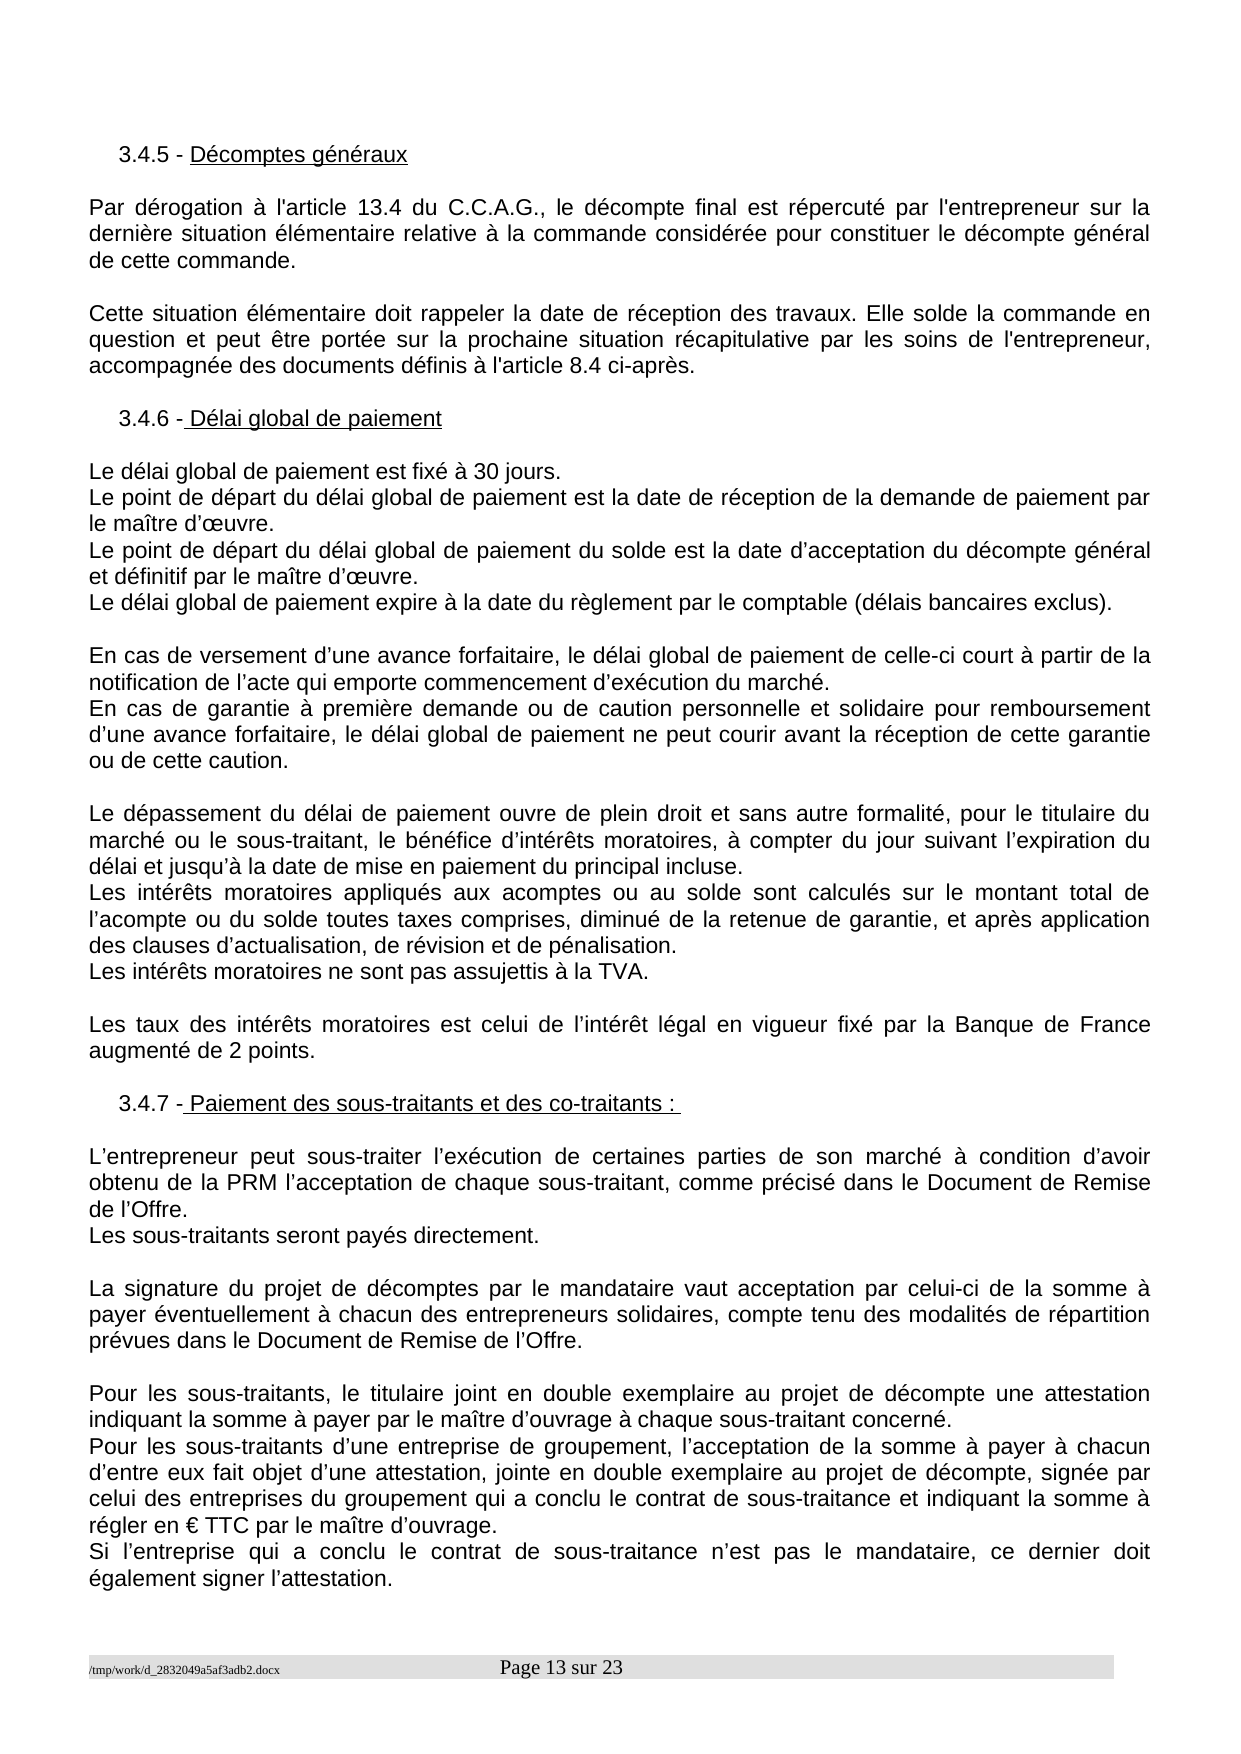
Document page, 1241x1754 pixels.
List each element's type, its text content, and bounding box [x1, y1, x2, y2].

text En cas de versement d’une avance forfaitaire, le délai global de paiement de celle-ci court à partir de la notification de l’acte qui emporte commencement d’exécution du marché. [89, 642, 1152, 695]
text Le délai global de paiement expire à la date du règlement par le comptable (délais bancaires exclus). [89, 589, 1152, 616]
text Cette situation élémentaire doit rappeler la date de réception des travaux. Elle solde la commande en question et peut être portée sur la prochaine situation récapitulative par les soins de l'entrepreneur, accompagnée des documents définis à l'article 8.4 ci-après. [89, 299, 1152, 378]
text L’entrepreneur peut sous-traiter l’exécution de certaines parties de son marché à condition d’avoir obtenu de la PRM l’acceptation de chaque sous-traitant, comme précisé dans le Document de Remise de l’Offre. [89, 1143, 1152, 1222]
text Les sous-traitants seront payés directement. [89, 1222, 1152, 1248]
subtitle 3.4.5 - Décomptes généraux [118, 141, 1152, 168]
text Les intérêts moratoires ne sont pas assujettis à la TVA. [89, 958, 1152, 985]
text La signature du projet de décomptes par le mandataire vaut acceptation par celui-ci de la somme à payer éventuellement à chacun des entrepreneurs solidaires, compte tenu des modalités de répartition prévues dans le Document de Remise de l’Offre. [89, 1274, 1152, 1354]
text Pour les sous-traitants d’une entreprise de groupement, l’acceptation de la somme à payer à chacun d’entre eux fait objet d’une attestation, jointe en double exemplaire au projet de décompte, signée par celui des entreprises du groupement qui a conclu le contrat de sous-traitance et indiquant la somme à régler en € TTC par le maître d’ouvrage. [89, 1433, 1152, 1538]
text Le délai global de paiement est fixé à 30 jours. [89, 458, 1152, 484]
text Le point de départ du délai global de paiement du solde est la date d’acceptation du décompte général et définitif par le maître d’œuvre. [89, 537, 1152, 589]
subtitle 3.4.7 - Paiement des sous-traitants et des co-traitants : [118, 1090, 1152, 1116]
text Par dérogation à l'article 13.4 du C.C.A.G., le décompte final est répercuté par l'entrepreneur sur la dernière situation élémentaire relative à la commande considérée pour constituer le décompte général de cette commande. [89, 194, 1152, 273]
text Les intérêts moratoires appliqués aux acomptes ou au solde sont calculés sur le montant total de l’acompte ou du solde toutes taxes comprises, diminué de la retenue de garantie, et après application des clauses d’actualisation, de révision et de pénalisation. [89, 879, 1152, 958]
text En cas de garantie à première demande ou de caution personnelle et solidaire pour remboursement d’une avance forfaitaire, le délai global de paiement ne peut courir avant la réception de cette garantie ou de cette caution. [89, 695, 1152, 774]
text Le point de départ du délai global de paiement est la date de réception de la demande de paiement par le maître d’œuvre. [89, 484, 1152, 537]
text Les taux des intérêts moratoires est celui de l’intérêt légal en vigueur fixé par la Banque de France augmenté de 2 points. [89, 1011, 1152, 1064]
subtitle 3.4.6 - Délai global de paiement [118, 405, 1152, 431]
text Si l’entreprise qui a conclu le contrat de sous-traitance n’est pas le mandataire, ce dernier doit également signer l’attestation. [89, 1538, 1152, 1591]
text Le dépassement du délai de paiement ouvre de plein droit et sans autre formalité, pour le titulaire du marché ou le sous-traitant, le bénéfice d’intérêts moratoires, à compter du jour suivant l’expiration du délai et jusqu’à la date de mise en paiement du principal incluse. [89, 800, 1152, 879]
text Pour les sous-traitants, le titulaire joint en double exemplaire au projet de décompte une attestation indiquant la somme à payer par le maître d’ouvrage à chaque sous-traitant concerné. [89, 1380, 1152, 1433]
